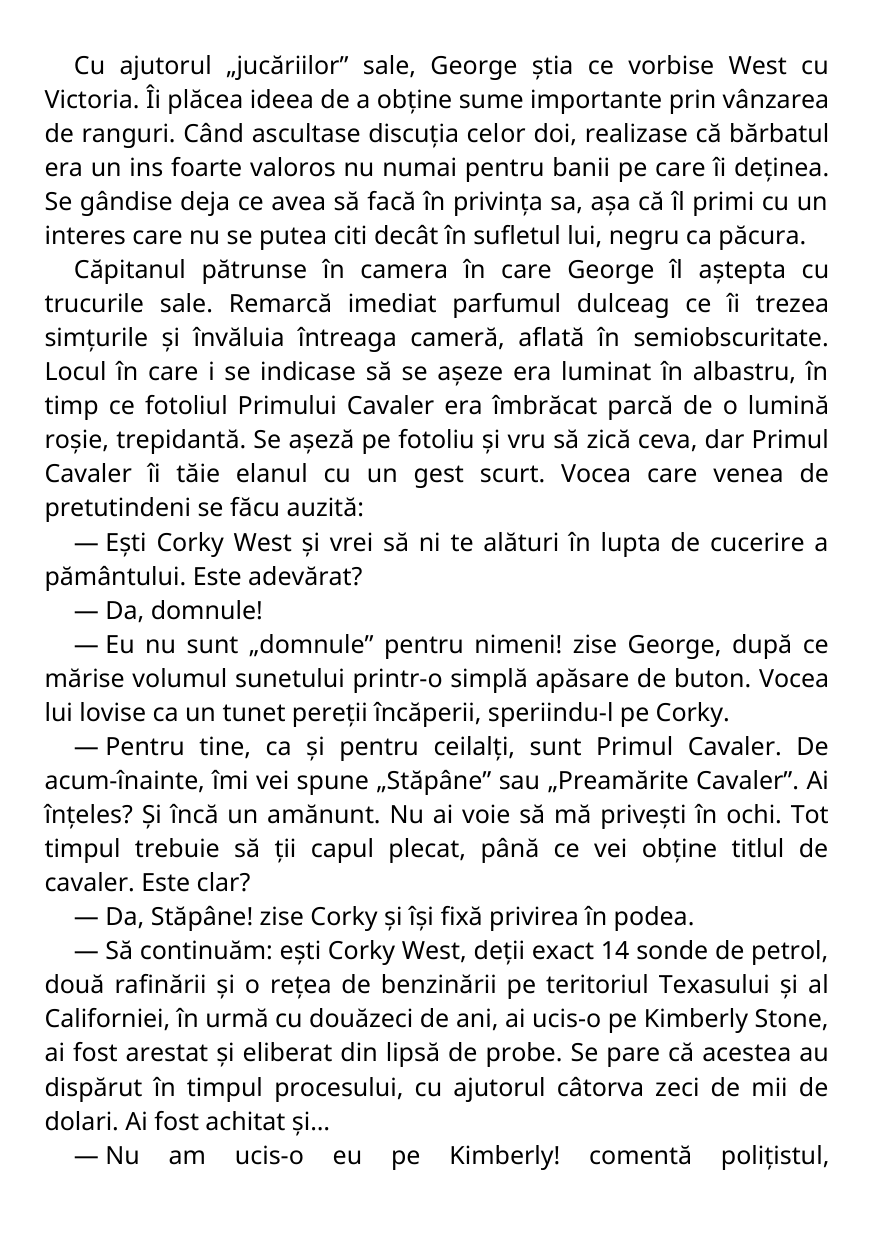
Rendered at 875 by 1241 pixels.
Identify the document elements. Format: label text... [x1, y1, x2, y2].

text — Da, Stăpâne! zise Corky şi îşi fixă privirea în podea. [44, 899, 830, 933]
text — Să continuăm: eşti Corky West, deţii exact 14 sonde de petrol, două rafinării şi o reţea de benzinării pe teritoriul Texasului şi al Californiei, în urmă cu douăzeci de ani, ai ucis-o pe Kimberly Stone, ai fost arestat şi eliberat din lipsă de probe. Se pare că acestea au dispărut în timpul procesului, cu ajutorul câtorva zeci de mii de dolari. Ai fost achitat şi… [44, 933, 830, 1137]
text Cu ajutorul „jucăriilor” sale, George ştia ce vorbise West cu Victoria. Îi plăcea ideea de a obţine sume importante prin vânzarea de ranguri. Când ascultase discuţia celor doi, realizase că bărbatul era un ins foarte valoros nu numai pentru banii pe care îi deţinea. Se gândise deja ce avea să facă în privinţa sa, aşa că îl primi cu un interes care nu se putea citi decât în sufletul lui, negru ca păcura. [44, 47, 830, 252]
text Căpitanul pătrunse în camera în care George îl aştepta cu trucurile sale. Remarcă imediat parfumul dulceag ce îi trezea simţurile şi învăluia întreaga cameră, aflată în semiobscuritate. Locul în care i se indicase să se aşeze era luminat în albastru, în timp ce fotoliul Primului Cavaler era îmbrăcat parcă de o lumină roşie, trepidantă. Se aşeză pe fotoliu şi vru să zică ceva, dar Primul Cavaler îi tăie elanul cu un gest scurt. Vocea care venea de pretutindeni se făcu auzită: [44, 252, 830, 524]
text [44, 1137, 830, 1171]
text — Eşti Corky West şi vrei să ni te alături în lupta de cucerire a pământului. Este adevărat? [44, 524, 830, 592]
text — Eu nu sunt „domnule” pentru nimeni! zise George, după ce mărise volumul sunetului printr-o simplă apăsare de buton. Vocea lui lovise ca un tunet pereţii încăperii, speriindu-l pe Corky. [44, 626, 830, 728]
text — Da, domnule! [44, 592, 830, 626]
text — Pentru tine, ca şi pentru ceilalţi, sunt Primul Cavaler. De acum-înainte, îmi vei spune „Stăpâne” sau „Preamărite Cavaler”. Ai înţeles? Şi încă un amănunt. Nu ai voie să mă priveşti în ochi. Tot timpul trebuie să ţii capul plecat, până ce vei obţine titlul de cavaler. Este clar? [44, 728, 830, 899]
